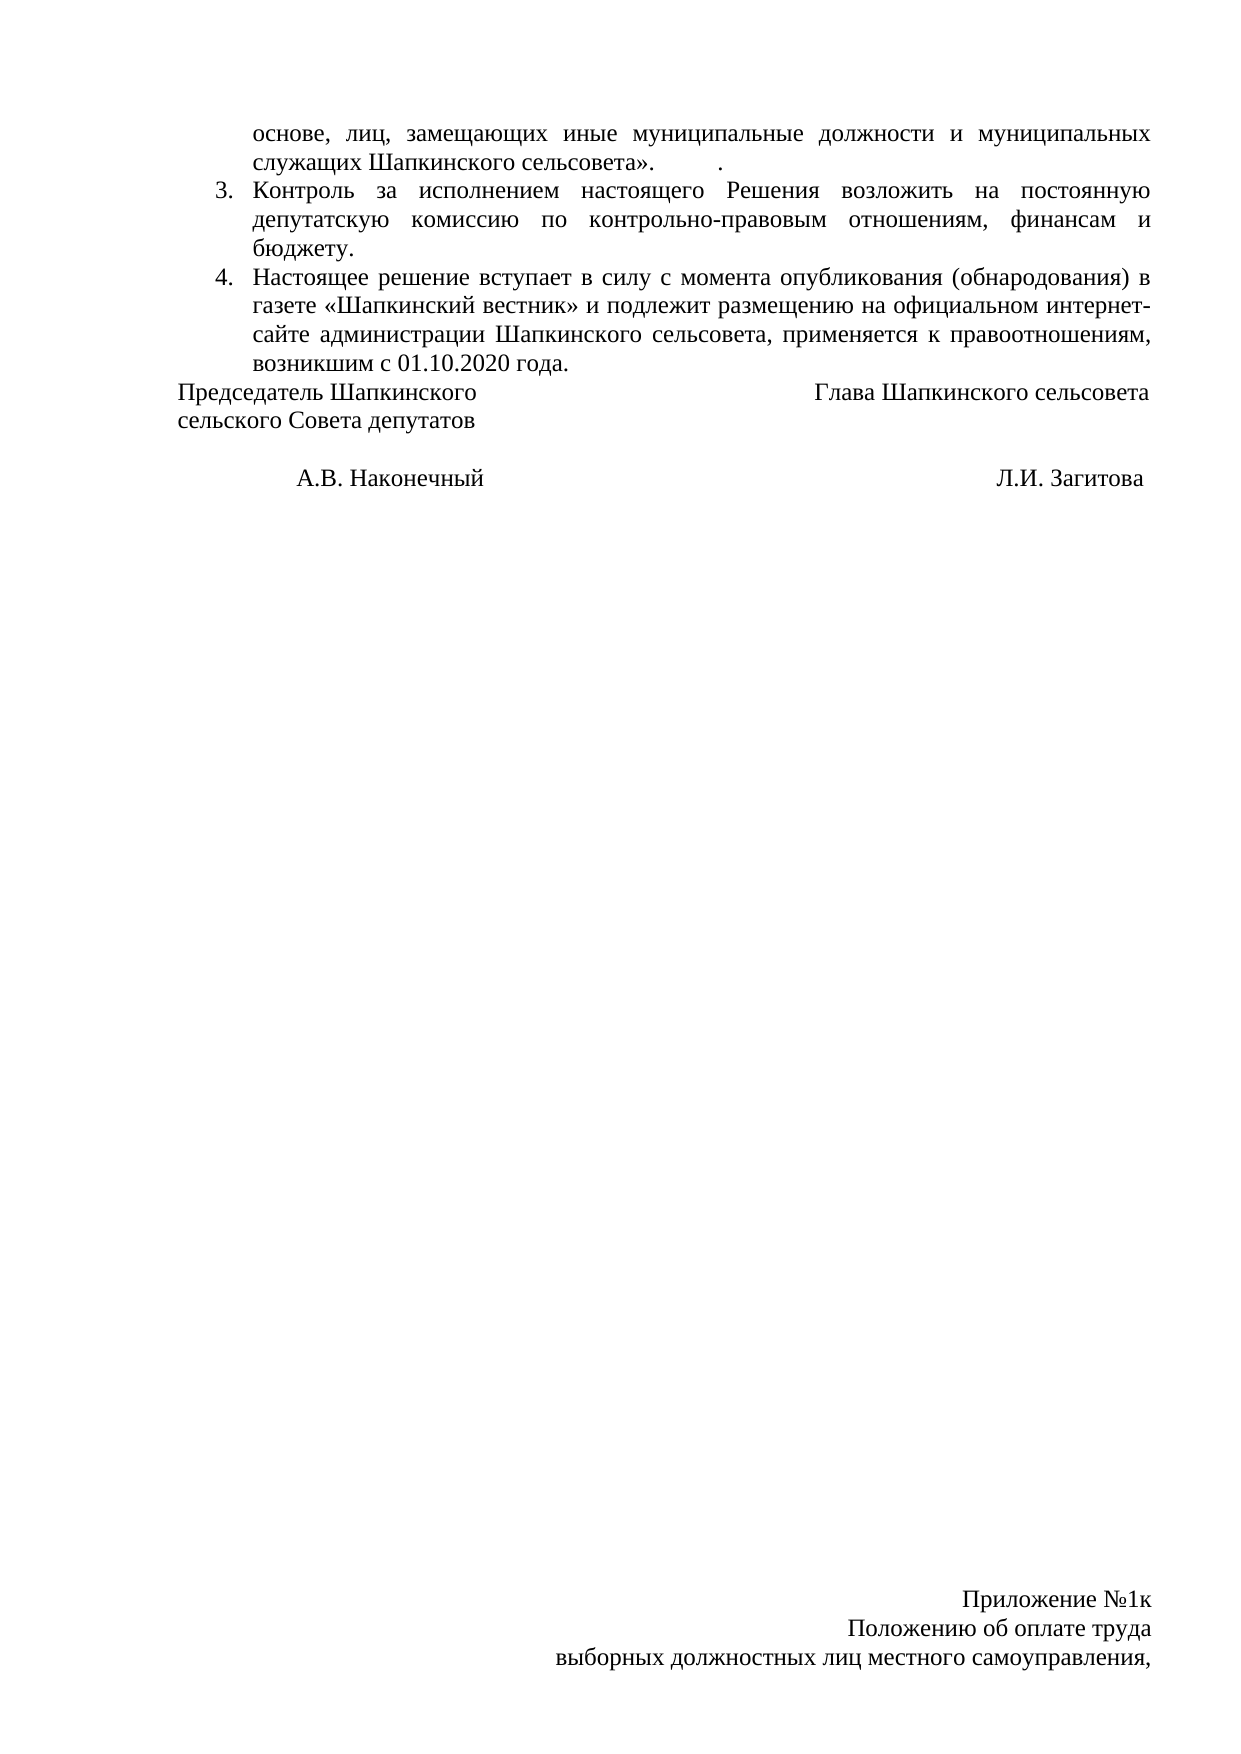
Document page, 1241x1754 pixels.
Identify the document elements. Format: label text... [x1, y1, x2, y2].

text сельского Совета депутатов [177, 406, 1152, 434]
text А.В. Наконечный Л.И. Загитова [177, 463, 1152, 492]
text Председатель Шапкинского Глава Шапкинского сельсовета [177, 377, 1152, 406]
list Контроль за исполнением настоящего Решения возложить на постоянную депутатскую комиссию по контрольно-правовым отношениям, финансам и бюджету. [215, 176, 1152, 262]
text выборных должностных лиц местного самоуправления, [177, 1642, 1152, 1671]
text Приложение №1к [177, 1584, 1152, 1613]
list Настоящее решение вступает в силу с момента опубликования (обнародования) в газете «Шапкинский вестник» и подлежит размещению на официальном интернет-сайте администрации Шапкинского сельсовета, применяется к правоотношениям, возникшим с 01.10.2020 года. [215, 262, 1152, 377]
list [215, 118, 1152, 176]
text Положению об оплате труда [177, 1613, 1152, 1642]
